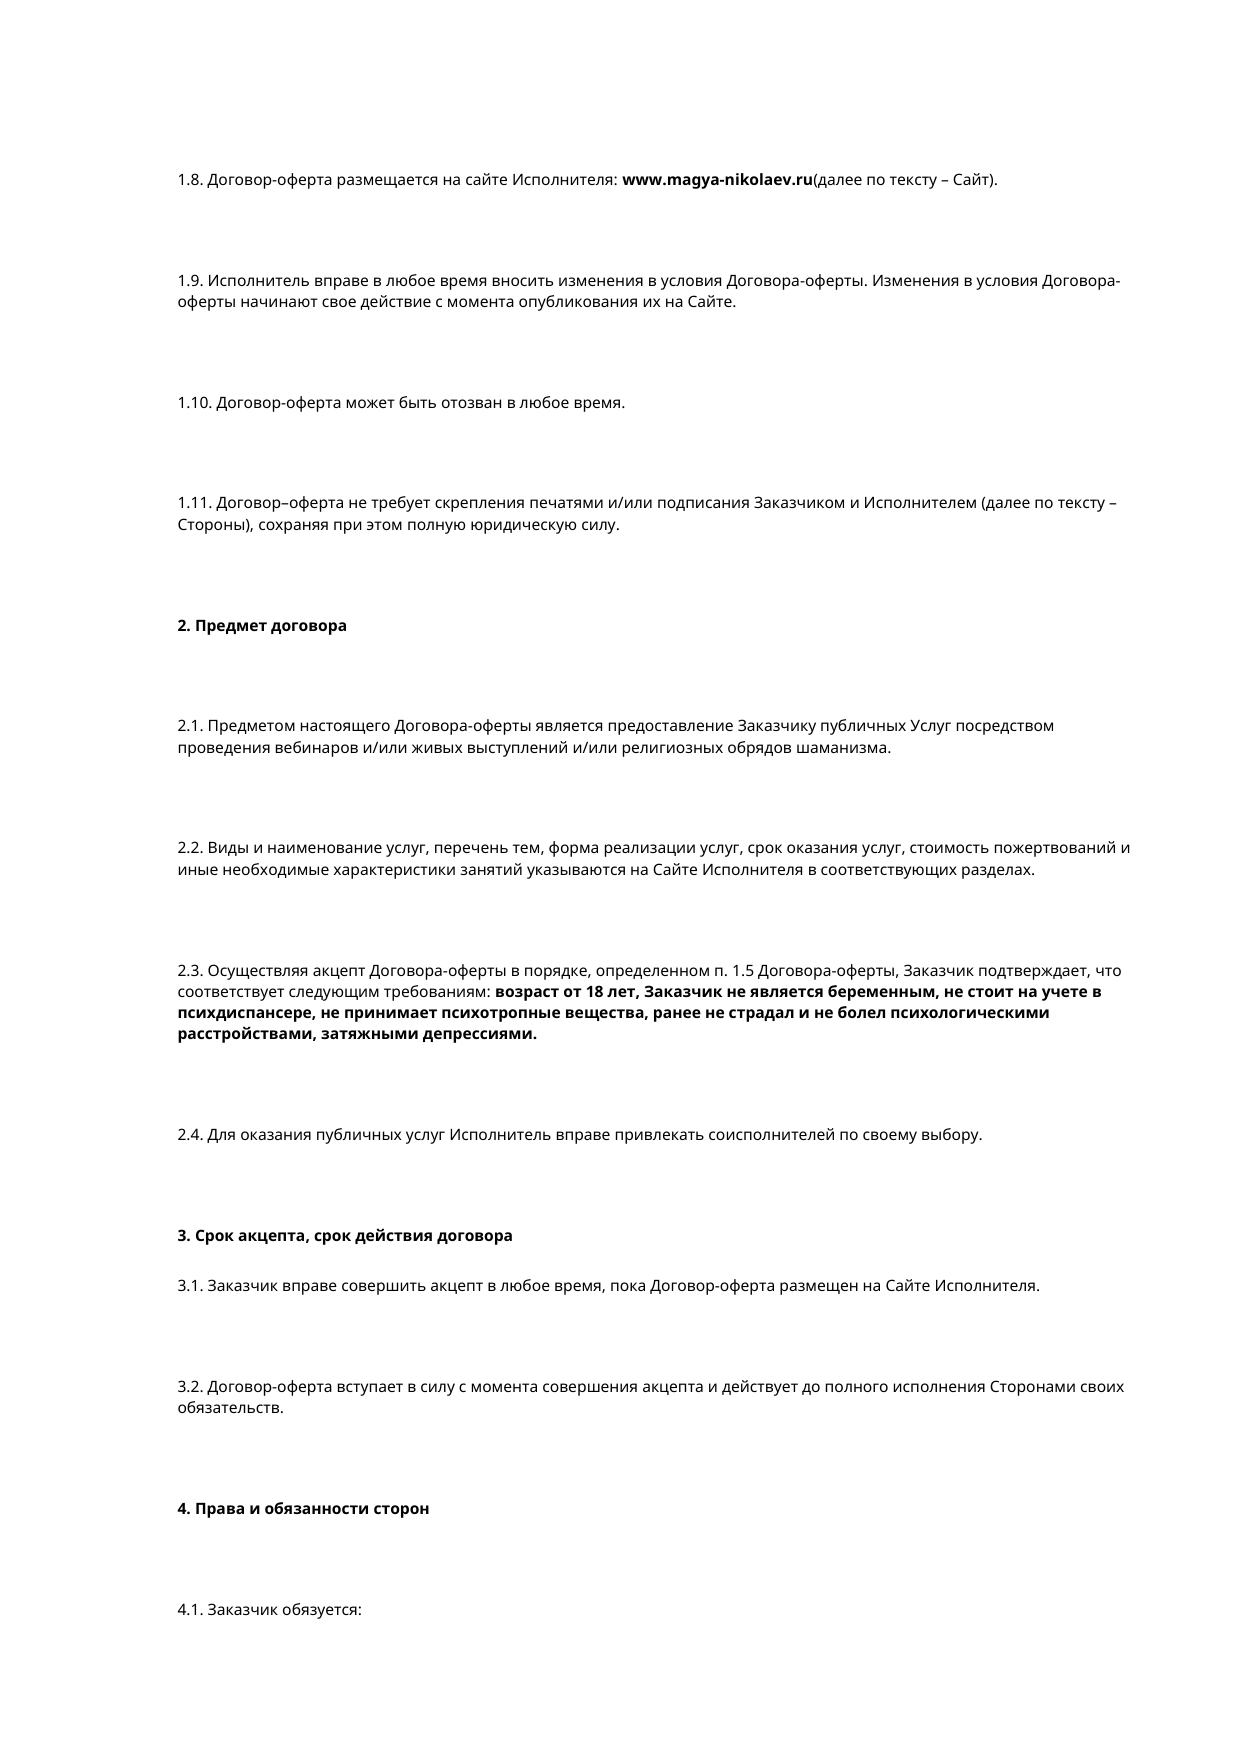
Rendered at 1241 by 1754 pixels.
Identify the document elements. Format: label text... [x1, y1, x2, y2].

text 1.8. Договор-оферта размещается на сайте Исполнителя: www.magya-nikolaev.ru(далее по тексту – Сайт). [177, 168, 1152, 190]
text 3. Срок акцепта, срок действия договора [177, 1225, 1152, 1246]
text 2.3. Осуществляя акцепт Договора-оферты в порядке, определенном п. 1.5 Договора-оферты, Заказчик подтверждает, что соответствует следующим требованиям: возраст от 18 лет, Заказчик не является беременным, не стоит на учете в психдиспансере, не принимает психотропные вещества, ранее не страдал и не болел психологическими расстройствами, затяжными депрессиями. [177, 959, 1152, 1044]
text 2. Предмет договора [177, 614, 1152, 636]
text 2.4. Для оказания публичных услуг Исполнитель вправе привлекать соисполнителей по своему выбору. [177, 1124, 1152, 1145]
text 4. Права и обязанности сторон [177, 1498, 1152, 1519]
text 4.1. Заказчик обязуется: [177, 1599, 1152, 1620]
text 2.1. Предметом настоящего Договора-оферты является предоставление Заказчику публичных Услуг посредством проведения вебинаров и/или живых выступлений и/или религиозных обрядов шаманизма. [177, 715, 1152, 758]
text 1.9. Исполнитель вправе в любое время вносить изменения в условия Договора-оферты. Изменения в условия Договора-оферты начинают свое действие с момента опубликования их на Сайте. [177, 269, 1152, 312]
text 1.10. Договор-оферта может быть отозван в любое время. [177, 391, 1152, 413]
text 3.1. Заказчик вправе совершить акцепт в любое время, пока Договор-оферта размещен на Сайте Исполнителя. [177, 1275, 1152, 1296]
text 1.11. Договор–оферта не требует скрепления печатями и/или подписания Заказчиком и Исполнителем (далее по тексту – Стороны), сохраняя при этом полную юридическую силу. [177, 492, 1152, 535]
text 2.2. Виды и наименование услуг, перечень тем, форма реализации услуг, срок оказания услуг, стоимость пожертвований и иные необходимые характеристики занятий указываются на Сайте Исполнителя в соответствующих разделах. [177, 837, 1152, 880]
text 3.2. Договор-оферта вступает в силу с момента совершения акцепта и действует до полного исполнения Сторонами своих обязательств. [177, 1376, 1152, 1418]
